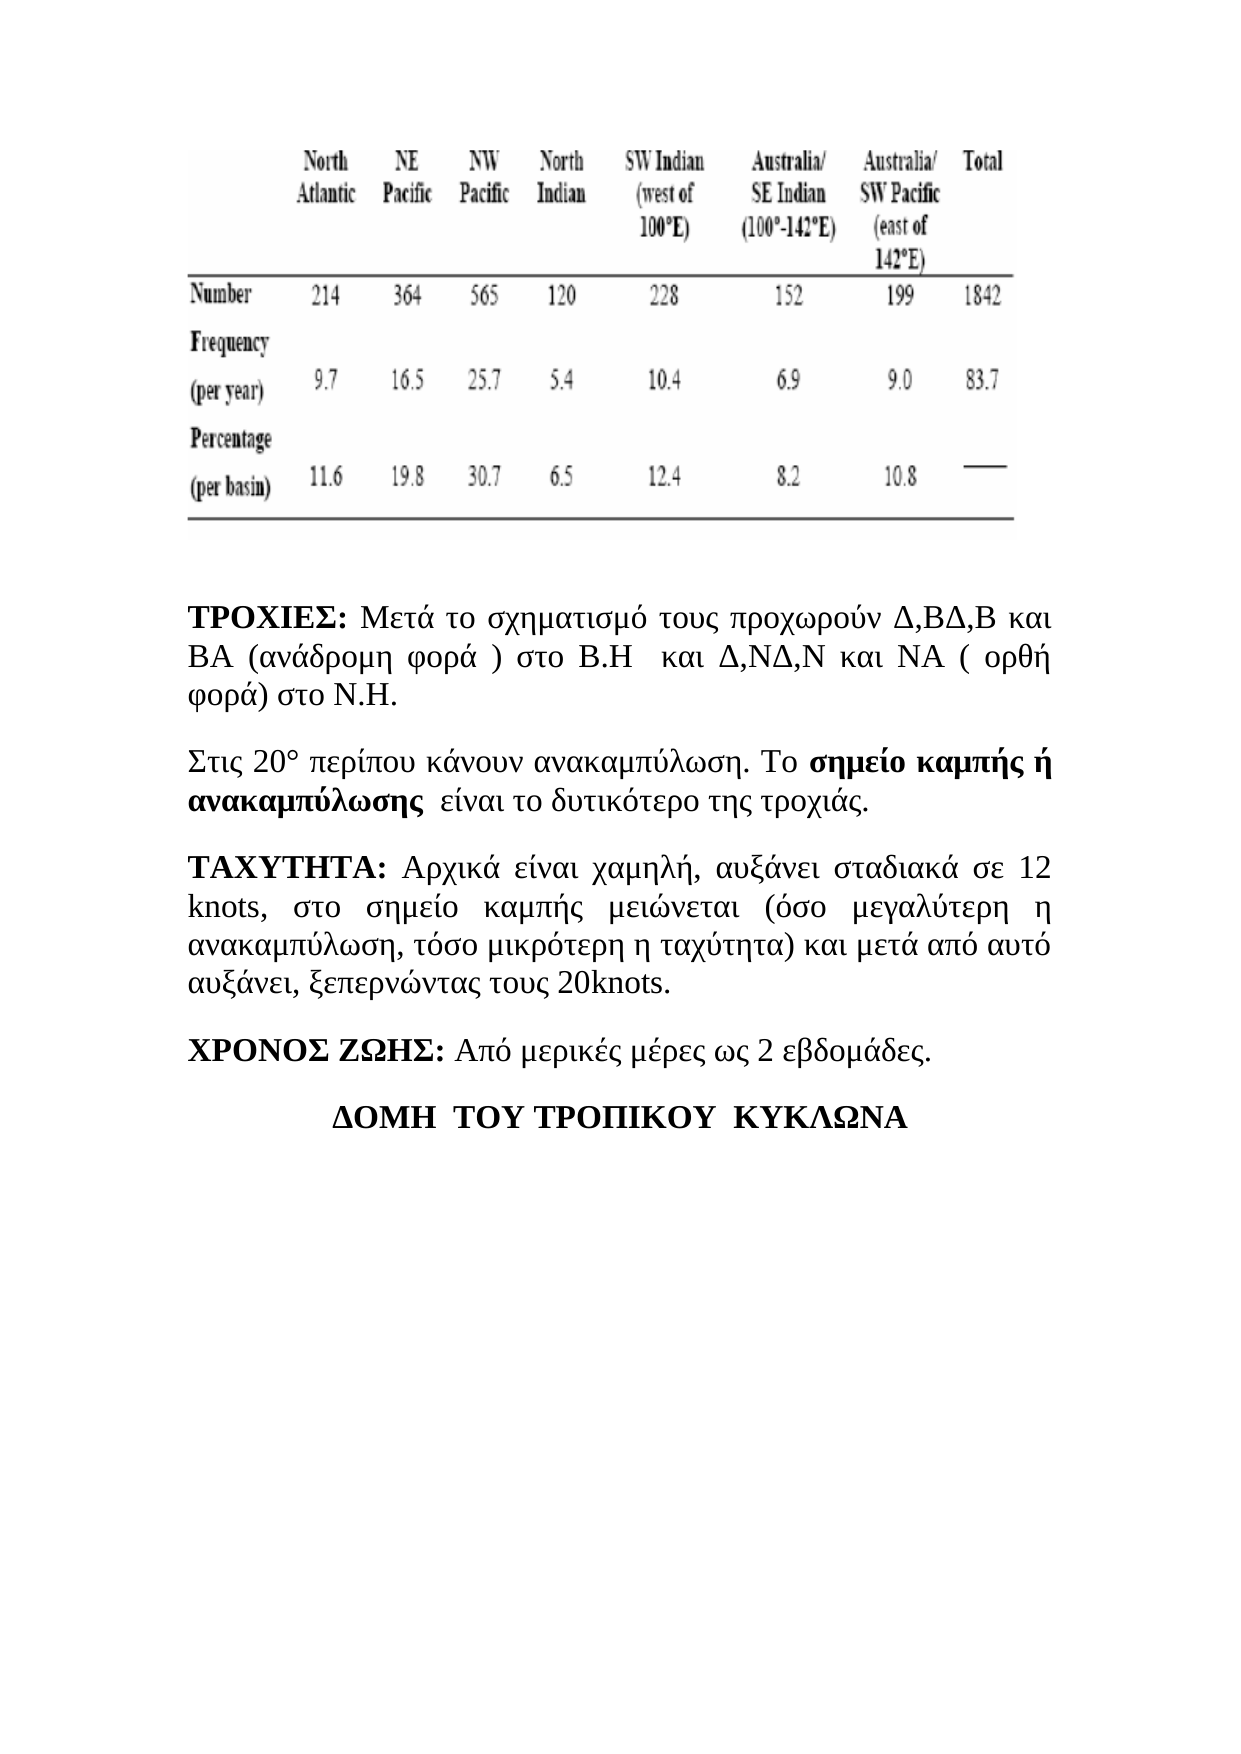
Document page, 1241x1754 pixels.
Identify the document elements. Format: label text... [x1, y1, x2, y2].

text Στις 20° περίπου κάνουν ανακαμπύλωση. Το σημείο καμπής ή ανακαμπύλωσης είναι το δυτικότερο της τροχιάς. [187, 742, 1053, 818]
text ΤΡΟΧΙΕΣ: Μετά το σχηματισμό τους προχωρούν Δ,ΒΔ,Β και ΒΑ (ανάδρομη φορά ) στο Β.Η και Δ,ΝΔ,Ν και ΝΑ ( ορθή φορά) στο Ν.Η. [187, 598, 1053, 713]
text ΔΟΜΗ ΤΟΥ ΤΡΟΠΙΚΟΥ ΚΥΚΛΩΝΑ [187, 1098, 1053, 1136]
text ΤΑΧΥΤΗΤΑ: Αρχικά είναι χαμηλή, αυξάνει σταδιακά σε 12 knots, στο σημείο καμπής μειώνεται (όσο μεγαλύτερη η ανακαμπύλωση, τόσο μικρότερη η ταχύτητα) και μετά από αυτό αυξάνει, ξεπερνώντας τους 20knots. [187, 848, 1053, 1001]
text ΧΡΟΝΟΣ ΖΩΗΣ: Από μερικές μέρες ως 2 εβδομάδες. [187, 1030, 1053, 1068]
